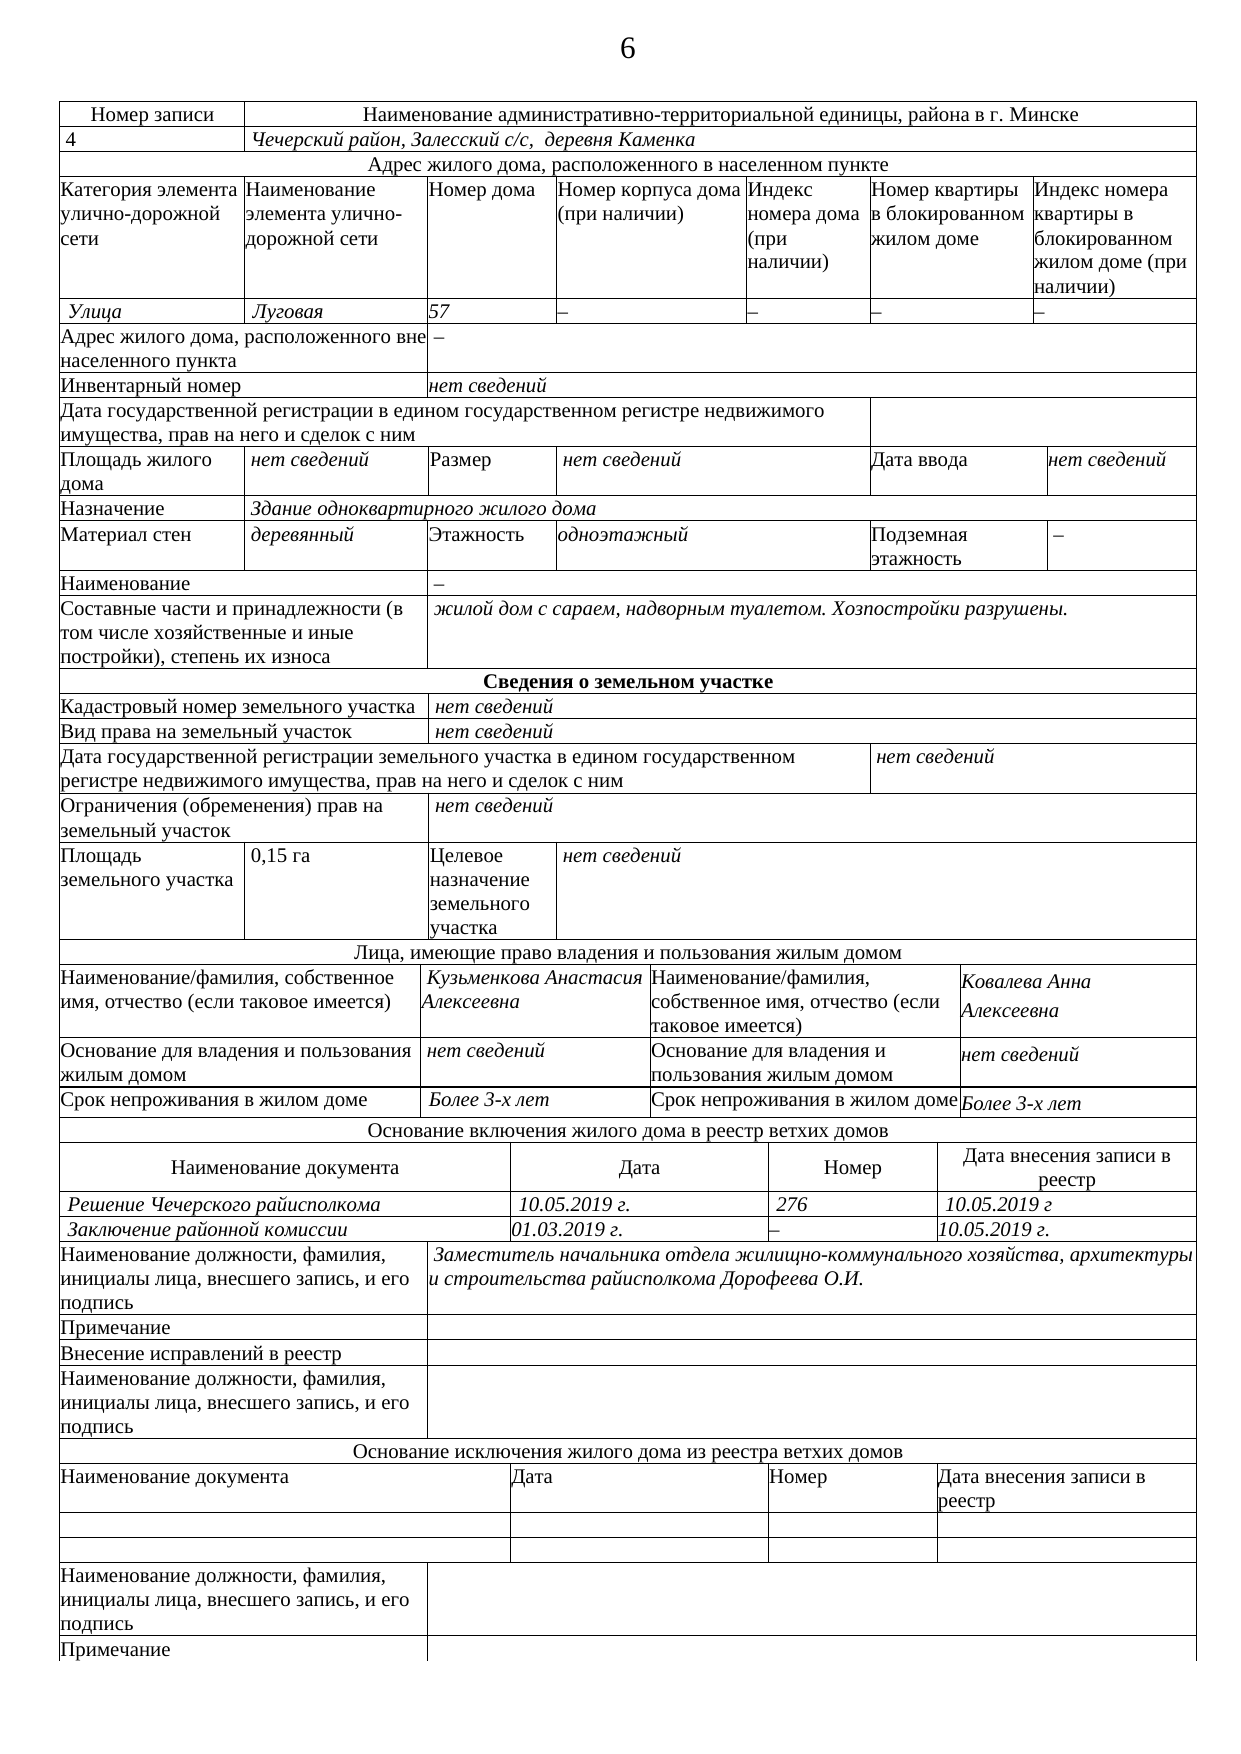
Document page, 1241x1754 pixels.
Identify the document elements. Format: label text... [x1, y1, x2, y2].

table_cell [511, 1513, 768, 1537]
table_cell Категория элемента улично-дорожной сети [60, 177, 244, 298]
table_cell Составные части и принадлежности (в том числе хозяйственные и иные постройки), степень их износа [60, 596, 427, 668]
table_cell 10.05.2019 г. [938, 1217, 1196, 1241]
table_cell Срок непроживания в жилом доме [651, 1088, 960, 1117]
table_header Наименование административно-территориальной единицы, района в г. Минске [245, 102, 1196, 126]
table_cell 276 [769, 1192, 937, 1216]
table_cell нет сведений [961, 1038, 1196, 1086]
table_cell Подземная этажность [871, 521, 1047, 569]
table_cell Дата внесения записи в реестр [938, 1464, 1196, 1512]
table_cell Наименование/фамилия, собственное имя, отчество (если таковое имеется) [60, 965, 420, 1037]
table_cell [511, 1538, 768, 1562]
table_cell нет сведений [1048, 447, 1196, 495]
table_cell [60, 1513, 510, 1537]
table_cell – [769, 1217, 937, 1241]
table_cell Площадь жилого дома [60, 447, 244, 495]
table_cell Номер [769, 1143, 937, 1191]
table_cell Номер [769, 1464, 937, 1512]
table_cell Наименование документа [60, 1464, 510, 1512]
table_cell Инвентарный номер [60, 373, 427, 397]
table_cell [938, 1538, 1196, 1562]
table_cell Дата [511, 1143, 768, 1191]
table_cell деревянный [245, 521, 427, 569]
table_cell [428, 1366, 1196, 1438]
table_cell Основание для владения и пользования жилым домом [60, 1038, 420, 1086]
table_cell [938, 1513, 1196, 1537]
table_cell – [557, 299, 746, 323]
table_cell 10.05.2019 г. [511, 1192, 768, 1216]
table_cell Кузьменкова Анастасия Алексеевна [421, 965, 650, 1037]
table_cell – [747, 299, 870, 323]
table_cell Индекс номера квартиры в блокированном жилом доме (при наличии) [1034, 177, 1196, 298]
table_cell Кадастровый номер земельного участка [60, 694, 428, 718]
table_cell Ограничения (обременения) прав на земельный участок [60, 794, 428, 842]
table_cell [428, 1315, 1196, 1339]
table_cell нет сведений [428, 373, 1196, 397]
table_cell [871, 398, 1196, 446]
table_cell Ковалева Анна Алексеевна [961, 965, 1196, 1037]
table_cell Наименование должности, фамилия, инициалы лица, внесшего запись, и его подпись [60, 1563, 427, 1635]
table_cell Основание для владения и пользования жилым домом [651, 1038, 960, 1086]
table_cell Наименование должности, фамилия, инициалы лица, внесшего запись, и его подпись [60, 1242, 427, 1314]
table_cell Индекс номера дома (при наличии) [747, 177, 870, 298]
table_cell Заместитель начальника отдела жилищно-коммунального хозяйства, архитектуры и строительства райисполкома Дорофеева О.И. [428, 1242, 1196, 1314]
table_cell нет сведений [429, 694, 1196, 718]
table_cell Заключение районной комиссии [60, 1217, 510, 1241]
table_cell Размер [429, 447, 556, 495]
table_cell нет сведений [871, 744, 1196, 792]
table_cell Дата [511, 1464, 768, 1512]
table_cell Более 3-х лет [961, 1088, 1196, 1117]
table_cell 57 [428, 299, 556, 323]
table_cell Примечание [60, 1636, 427, 1661]
table_cell нет сведений [557, 447, 870, 495]
table_cell Наименование должности, фамилия, инициалы лица, внесшего запись, и его подпись [60, 1366, 427, 1438]
table_cell Дата государственной регистрации в едином государственном регистре недвижимого имущества, прав на него и сделок с ним [60, 398, 870, 446]
table_cell нет сведений [557, 843, 1196, 939]
table_cell нет сведений [245, 447, 428, 495]
table_cell – [1048, 521, 1196, 569]
table_cell – [428, 324, 1196, 372]
table_cell 01.03.2019 г. [511, 1217, 768, 1241]
table_cell Решение Чечерского райисполкома [60, 1192, 510, 1216]
table_cell Наименование элемента улично-дорожной сети [245, 177, 427, 298]
table_cell Дата ввода [871, 447, 1047, 495]
table_cell нет сведений [429, 794, 1196, 842]
table_cell Луговая [245, 299, 427, 323]
table_cell нет сведений [421, 1038, 650, 1086]
table_cell [428, 1340, 1196, 1364]
table_cell Срок непроживания в жилом доме [60, 1088, 420, 1117]
table_cell Наименование [60, 571, 427, 595]
table_cell Более 3-х лет [421, 1088, 650, 1117]
table_cell – [871, 299, 1033, 323]
table_cell Наименование документа [60, 1143, 510, 1191]
table_cell [428, 1563, 1196, 1635]
table_cell Адрес жилого дома, расположенного вне населенного пункта [60, 324, 427, 372]
table_cell Номер корпуса дома (при наличии) [557, 177, 746, 298]
table_cell Площадь земельного участка [60, 843, 244, 939]
table_cell Примечание [60, 1315, 427, 1339]
table_cell 4 [60, 127, 244, 151]
table_cell Номер квартиры в блокированном жилом доме [871, 177, 1033, 298]
table_cell Дата государственной регистрации земельного участка в едином государственном регистре недвижимого имущества, прав на него и сделок с ним [60, 744, 870, 792]
table_cell Назначение [60, 496, 244, 520]
table_cell 0,15 га [245, 843, 428, 939]
table_cell – [428, 571, 1196, 595]
table_cell Улица [60, 299, 244, 323]
table_cell жилой дом с сараем, надворным туалетом. Хозпостройки разрушены. [428, 596, 1196, 668]
table_cell Адрес жилого дома, расположенного в населенном пункте [60, 152, 1196, 176]
table_cell [769, 1538, 937, 1562]
table_cell нет сведений [429, 719, 1196, 743]
table_cell Вид права на земельный участок [60, 719, 428, 743]
table_cell Основание включения жилого дома в реестр ветхих домов [60, 1118, 1196, 1142]
table_cell Основание исключения жилого дома из реестра ветхих домов [60, 1439, 1196, 1463]
table_cell [769, 1513, 937, 1537]
table_cell одноэтажный [557, 521, 870, 569]
table_cell Наименование/фамилия, собственное имя, отчество (если таковое имеется) [651, 965, 960, 1037]
table_cell [60, 1538, 510, 1562]
table_cell Этажность [428, 521, 556, 569]
table_cell Материал стен [60, 521, 244, 569]
table_cell Здание одноквартирного жилого дома [245, 496, 1196, 520]
table_cell Целевое назначение земельного участка [429, 843, 556, 939]
table_header Номер записи [60, 102, 244, 126]
table_cell [428, 1636, 1196, 1661]
table_cell 10.05.2019 г [938, 1192, 1196, 1216]
table_cell Внесение исправлений в реестр [60, 1340, 427, 1364]
table_cell Чечерский район, Залесский с/с, деревня Каменка [245, 127, 1196, 151]
table_cell – [1034, 299, 1196, 323]
table_cell Номер дома [428, 177, 556, 298]
table_cell Лица, имеющие право владения и пользования жилым домом [60, 940, 1196, 964]
table_cell Сведения о земельном участке [60, 669, 1196, 693]
table_cell Дата внесения записи в реестр [938, 1143, 1196, 1191]
